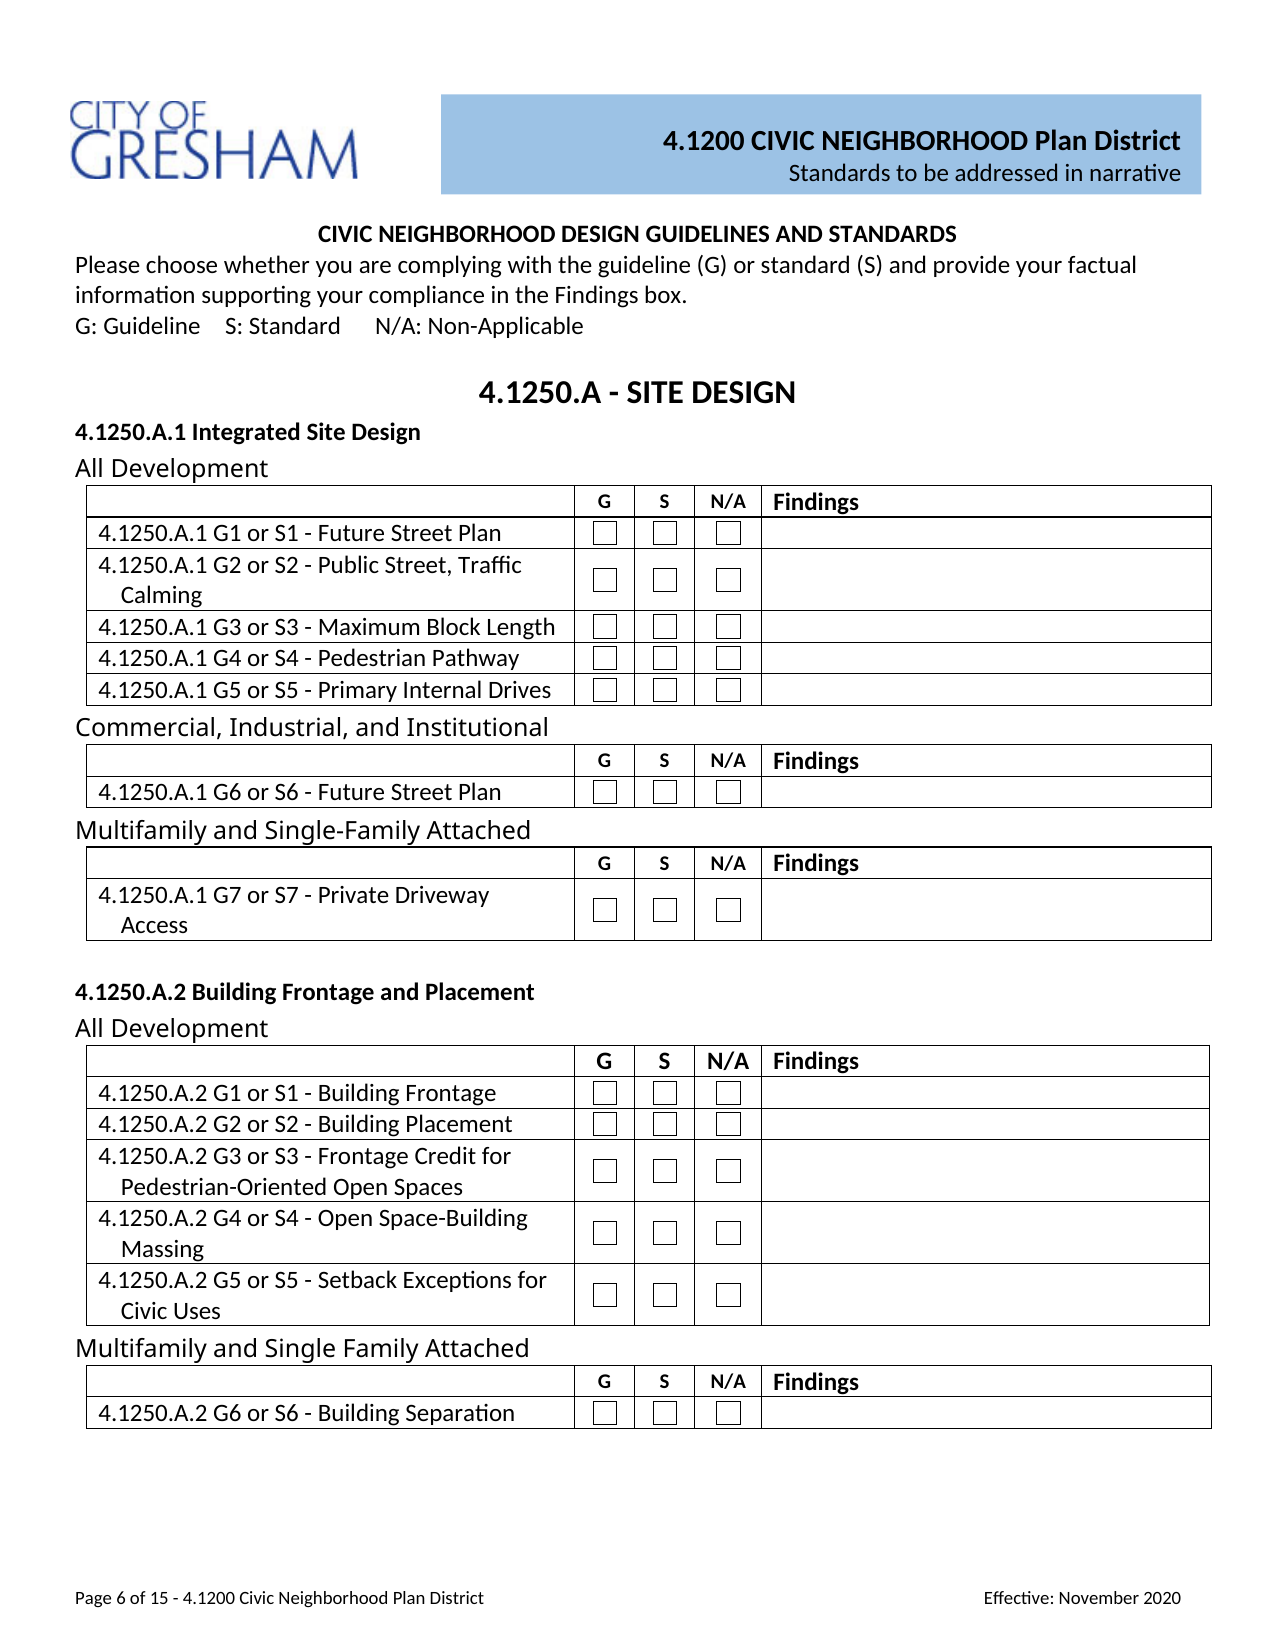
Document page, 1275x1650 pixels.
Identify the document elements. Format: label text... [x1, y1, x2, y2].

table_cell 4.1250.A.1 G6 or S6 - Future Street Plan [87, 777, 574, 807]
table_cell [575, 674, 634, 705]
subtitle 4.1250.A.2 Building Frontage and Placement [75, 976, 1200, 1006]
table_cell 4.1250.A.2 G1 or S1 - Building Frontage [87, 1077, 574, 1108]
table_cell 4.1250.A.1 G3 or S3 - Maximum Block Length [87, 611, 574, 642]
table_cell [762, 643, 1211, 673]
table_cell [575, 518, 634, 548]
table_cell [635, 674, 694, 705]
table_header Findings [762, 745, 1211, 776]
table_cell [635, 549, 694, 610]
table_cell [635, 1109, 694, 1139]
subtitle CIVIC NEIGHBORHOOD DESIGN GUIDELINES AND STANDARDS [75, 218, 1200, 249]
table_cell [762, 1397, 1211, 1428]
table_header [87, 745, 574, 776]
table_cell 4.1250.A.2 G2 or S2 - Building Placement [87, 1109, 574, 1139]
table_cell [695, 549, 761, 610]
table_header [87, 486, 574, 516]
table_header [87, 848, 574, 878]
table_header Findings [762, 486, 1211, 516]
table_cell [635, 777, 694, 807]
table_cell [695, 1077, 761, 1108]
table_cell [575, 611, 634, 642]
table_cell 4.1250.A.2 G3 or S3 - Frontage Credit for Pedestrian-Oriented Open Spaces [87, 1140, 574, 1201]
table_cell [695, 1264, 761, 1325]
table_cell [635, 1264, 694, 1325]
table_cell [575, 549, 634, 610]
table_cell 4.1250.A.2 G5 or S5 - Setback Exceptions for Civic Uses [87, 1264, 574, 1325]
picture [70, 101, 358, 179]
table_cell [635, 611, 694, 642]
table_header S [635, 486, 694, 516]
table_cell 4.1250.A.2 G6 or S6 - Building Separation [87, 1397, 574, 1428]
table_cell [635, 1397, 694, 1428]
text Please choose whether you are complying with the guideline (G) or standard (S) and provide your factual information supporting your compliance in the Findings box. [75, 249, 1200, 310]
text G: Guideline S: Standard N/A: Non-Applicable [75, 310, 1200, 341]
table_cell [575, 1264, 634, 1325]
table_header G [575, 745, 634, 776]
table_header G [575, 486, 634, 516]
table_cell [695, 879, 761, 940]
table_cell 4.1250.A.2 G4 or S4 - Open Space-Building Massing [87, 1202, 574, 1263]
table_cell [695, 674, 761, 705]
table_cell [575, 1397, 634, 1428]
table_header [87, 1046, 574, 1076]
table_header N/A [695, 745, 761, 776]
table_cell [762, 549, 1211, 610]
table_cell [575, 1140, 634, 1201]
table_header N/A [695, 486, 761, 516]
table_header Findings [762, 1366, 1211, 1396]
table_cell [695, 1397, 761, 1428]
table_header N/A [695, 1366, 761, 1396]
table_cell [695, 777, 761, 807]
table_cell [695, 1140, 761, 1201]
table_cell [575, 1202, 634, 1263]
table_header G [575, 1046, 634, 1076]
table_header S [635, 1366, 694, 1396]
table_cell [695, 1109, 761, 1139]
table_cell [575, 1109, 634, 1139]
table_header S [635, 745, 694, 776]
table_cell [635, 1077, 694, 1108]
table_cell 4.1250.A.1 G4 or S4 - Pedestrian Pathway [87, 643, 574, 673]
table_cell [695, 643, 761, 673]
subtitle 4.1250.A - SITE DESIGN [75, 371, 1200, 412]
table_cell [762, 674, 1211, 705]
table_cell [762, 518, 1211, 548]
table_header S [635, 1046, 694, 1076]
subtitle All Development [75, 451, 1200, 485]
table_cell [762, 879, 1211, 940]
table_cell [762, 611, 1211, 642]
subtitle Multifamily and Single Family Attached [75, 1331, 1200, 1365]
table_cell [575, 777, 634, 807]
table_header N/A [695, 848, 761, 878]
table_header Findings [762, 1046, 1209, 1076]
table_cell [762, 1140, 1209, 1201]
subtitle 4.1250.A.1 Integrated Site Design [75, 416, 1200, 447]
table_header N/A [695, 1046, 761, 1076]
subtitle Multifamily and Single-Family Attached [75, 812, 1200, 846]
table_cell [575, 643, 634, 673]
table_cell [762, 1109, 1209, 1139]
table_cell [762, 1077, 1209, 1108]
table_cell [635, 1202, 694, 1263]
table_header G [575, 1366, 634, 1396]
table_header Findings [762, 848, 1211, 878]
table_cell 4.1250.A.1 G2 or S2 - Public Street, Traffic Calming [87, 549, 574, 610]
table_cell [635, 518, 694, 548]
table_cell 4.1250.A.1 G1 or S1 - Future Street Plan [87, 518, 574, 548]
table_cell [635, 879, 694, 940]
table_header S [635, 848, 694, 878]
table_cell 4.1250.A.1 G5 or S5 - Primary Internal Drives [87, 674, 574, 705]
table_cell [575, 879, 634, 940]
table_cell [762, 777, 1211, 807]
table_cell [695, 1202, 761, 1263]
table_header [87, 1366, 574, 1396]
table_cell [695, 611, 761, 642]
subtitle All Development [75, 1010, 1200, 1044]
table_cell [635, 643, 694, 673]
subtitle Commercial, Industrial, and Institutional [75, 710, 1200, 744]
table_cell [695, 518, 761, 548]
table_header G [575, 848, 634, 878]
table_cell [762, 1264, 1209, 1325]
table_cell [575, 1077, 634, 1108]
table_cell [635, 1140, 694, 1201]
table_cell [762, 1202, 1209, 1263]
table_cell 4.1250.A.1 G7 or S7 - Private Driveway Access [87, 879, 574, 940]
